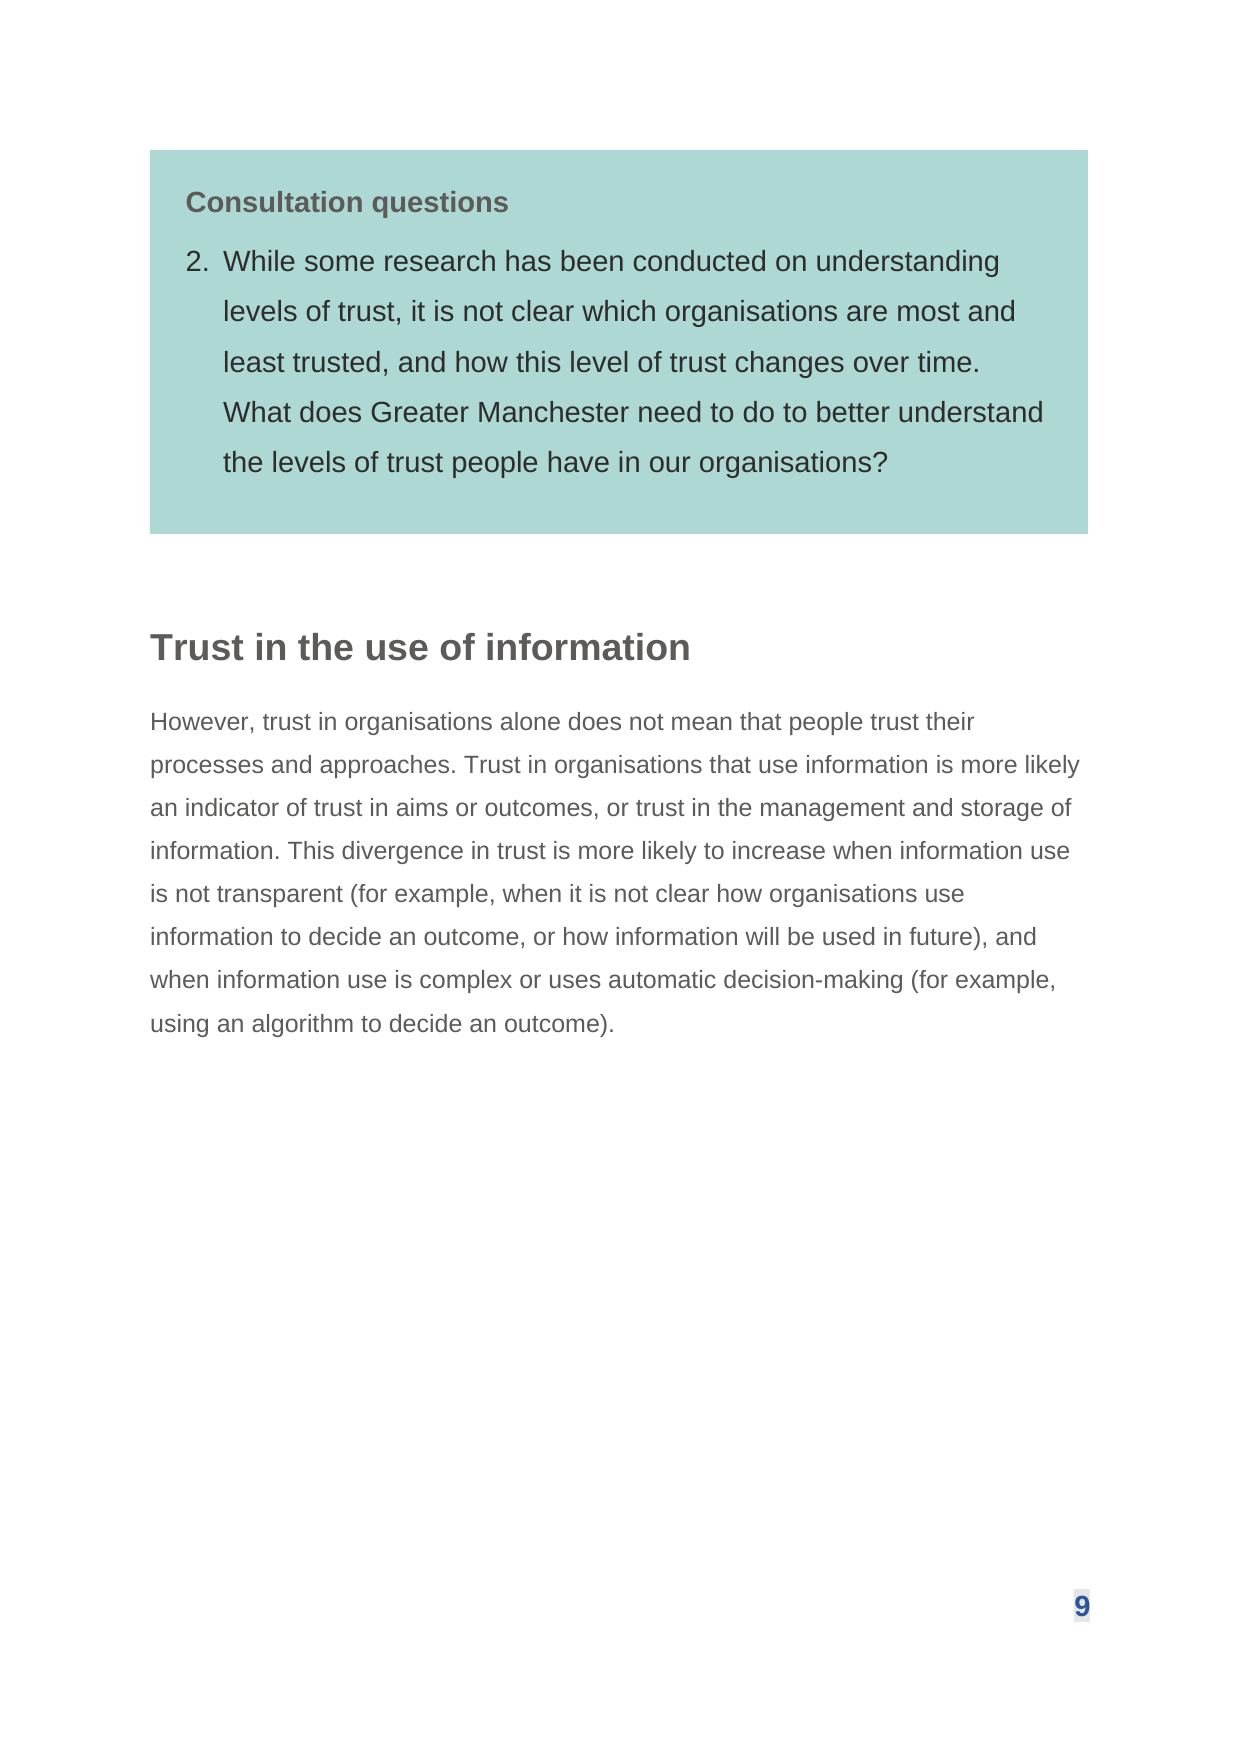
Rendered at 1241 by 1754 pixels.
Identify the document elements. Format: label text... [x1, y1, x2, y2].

subtitle Trust in the use of information [150, 625, 1090, 668]
text However, trust in organisations alone does not mean that people trust their processes and approaches. Trust in organisations that use information is more likely an indicator of trust in aims or outcomes, or trust in the management and storage of information. This divergence in trust is more likely to increase when information use is not transparent (for example, when it is not clear how organisations use information to decide an outcome, or how information will be used in future), and when information use is complex or uses automatic decision-making (for example, using an algorithm to decide an outcome). [150, 707, 1090, 1037]
